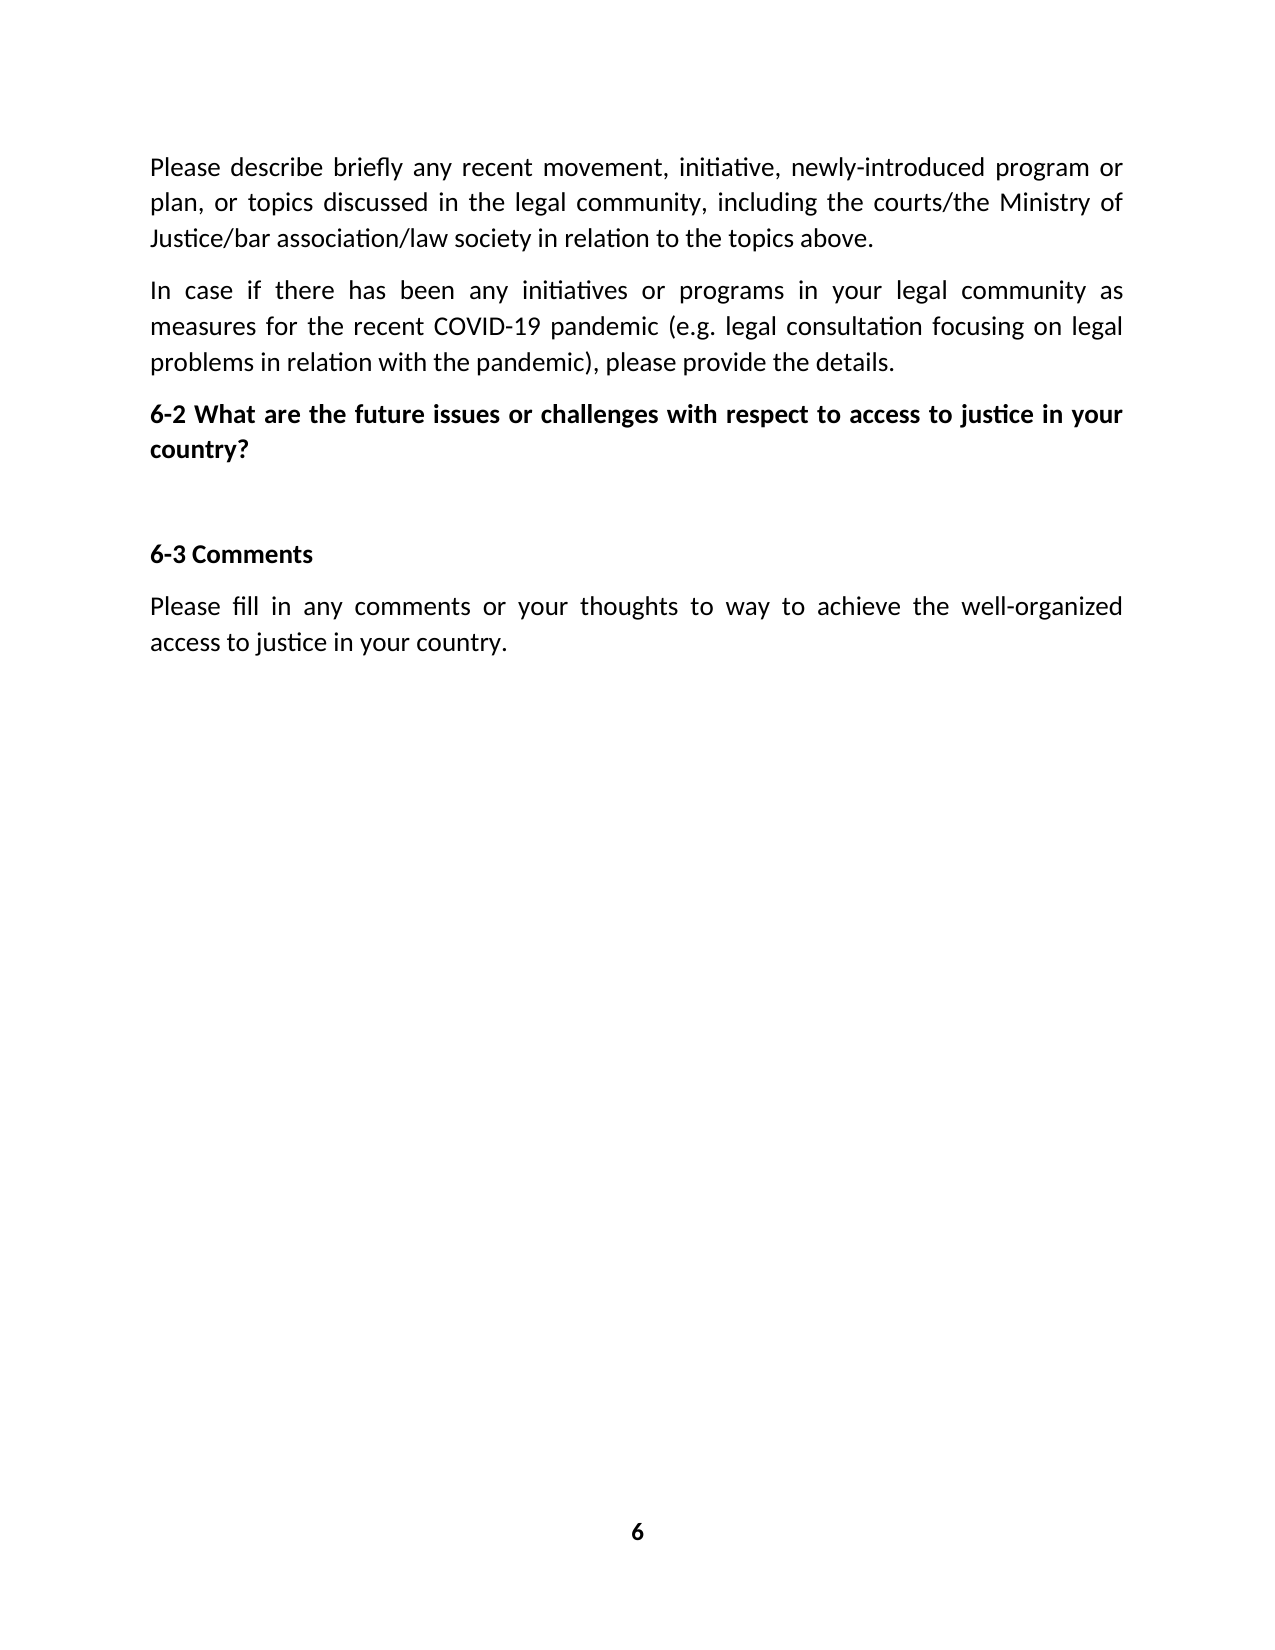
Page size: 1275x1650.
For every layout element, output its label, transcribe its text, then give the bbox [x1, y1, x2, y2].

text 6-3 Comments [150, 537, 1125, 570]
text 6-2 What are the future issues or challenges with respect to access to justice in your country? [150, 397, 1125, 466]
text Please fill in any comments or your thoughts to way to achieve the well-organized access to justice in your country. [150, 589, 1125, 658]
text Please describe briefly any recent movement, initiative, newly-introduced program or plan, or topics discussed in the legal community, including the courts/the Ministry of Justice/bar association/law society in relation to the topics above. [150, 150, 1125, 254]
text In case if there has been any initiatives or programs in your legal community as measures for the recent COVID-19 pandemic (e.g. legal consultation focusing on legal problems in relation with the pandemic), please provide the details. [150, 273, 1125, 378]
